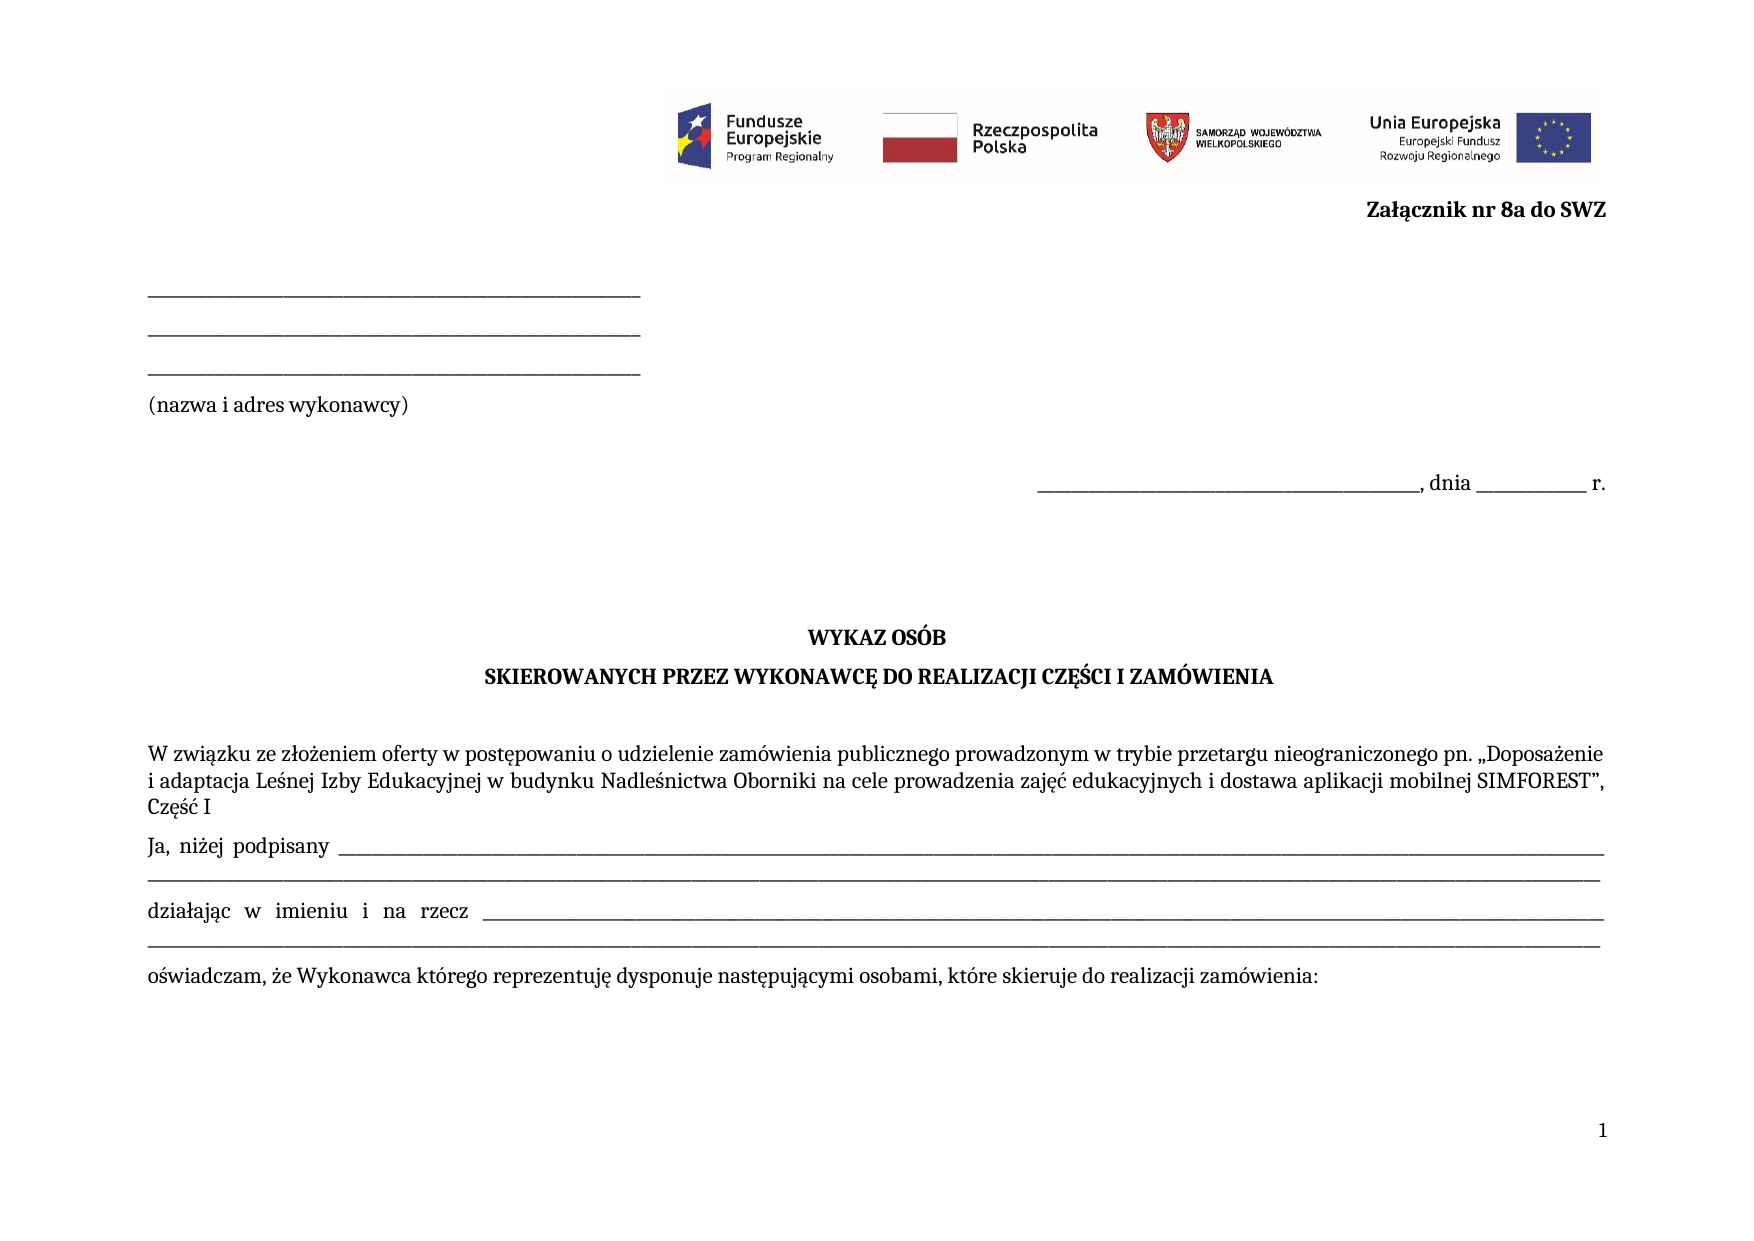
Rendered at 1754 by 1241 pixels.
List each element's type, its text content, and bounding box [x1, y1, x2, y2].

text __________________________________________________________ [148, 314, 1606, 340]
picture [661, 86, 1607, 185]
text SKIEROWANYCH PRZEZ WYKONAWCĘ DO REALIZACJI CZĘŚCI I ZAMÓWIENIA [148, 663, 1606, 690]
text działając w imieniu i na rzecz ____________________________________________________________________________________________________________________________________ ___________________________________________________________________________________________________________________________________________________________________________ [148, 898, 1606, 951]
text __________________________________________________________ [148, 275, 1606, 301]
text __________________________________________________________ [148, 353, 1606, 379]
text oświadczam, że Wykonawca którego reprezentuję dysponuje następującymi osobami, które skieruje do realizacji zamówienia: [148, 963, 1606, 989]
text WYKAZ OSÓB [148, 625, 1606, 651]
text Załącznik nr 8a do SWZ [148, 197, 1606, 224]
text W związku ze złożeniem oferty w postępowaniu o udzielenie zamówienia publicznego prowadzonym w trybie przetargu nieograniczonego pn. „Doposażenie i adaptacja Leśnej Izby Edukacyjnej w budynku Nadleśnictwa Oborniki na cele prowadzenia zajęć edukacyjnych i dostawa aplikacji mobilnej SIMFOREST”, Część I [148, 741, 1606, 820]
text Ja, niżej podpisany _____________________________________________________________________________________________________________________________________________________ ___________________________________________________________________________________________________________________________________________________________________________ [148, 833, 1606, 886]
text (nazwa i adres wykonawcy) [148, 392, 1606, 418]
text _____________________________________________, dnia _____________ r. [148, 469, 1606, 496]
